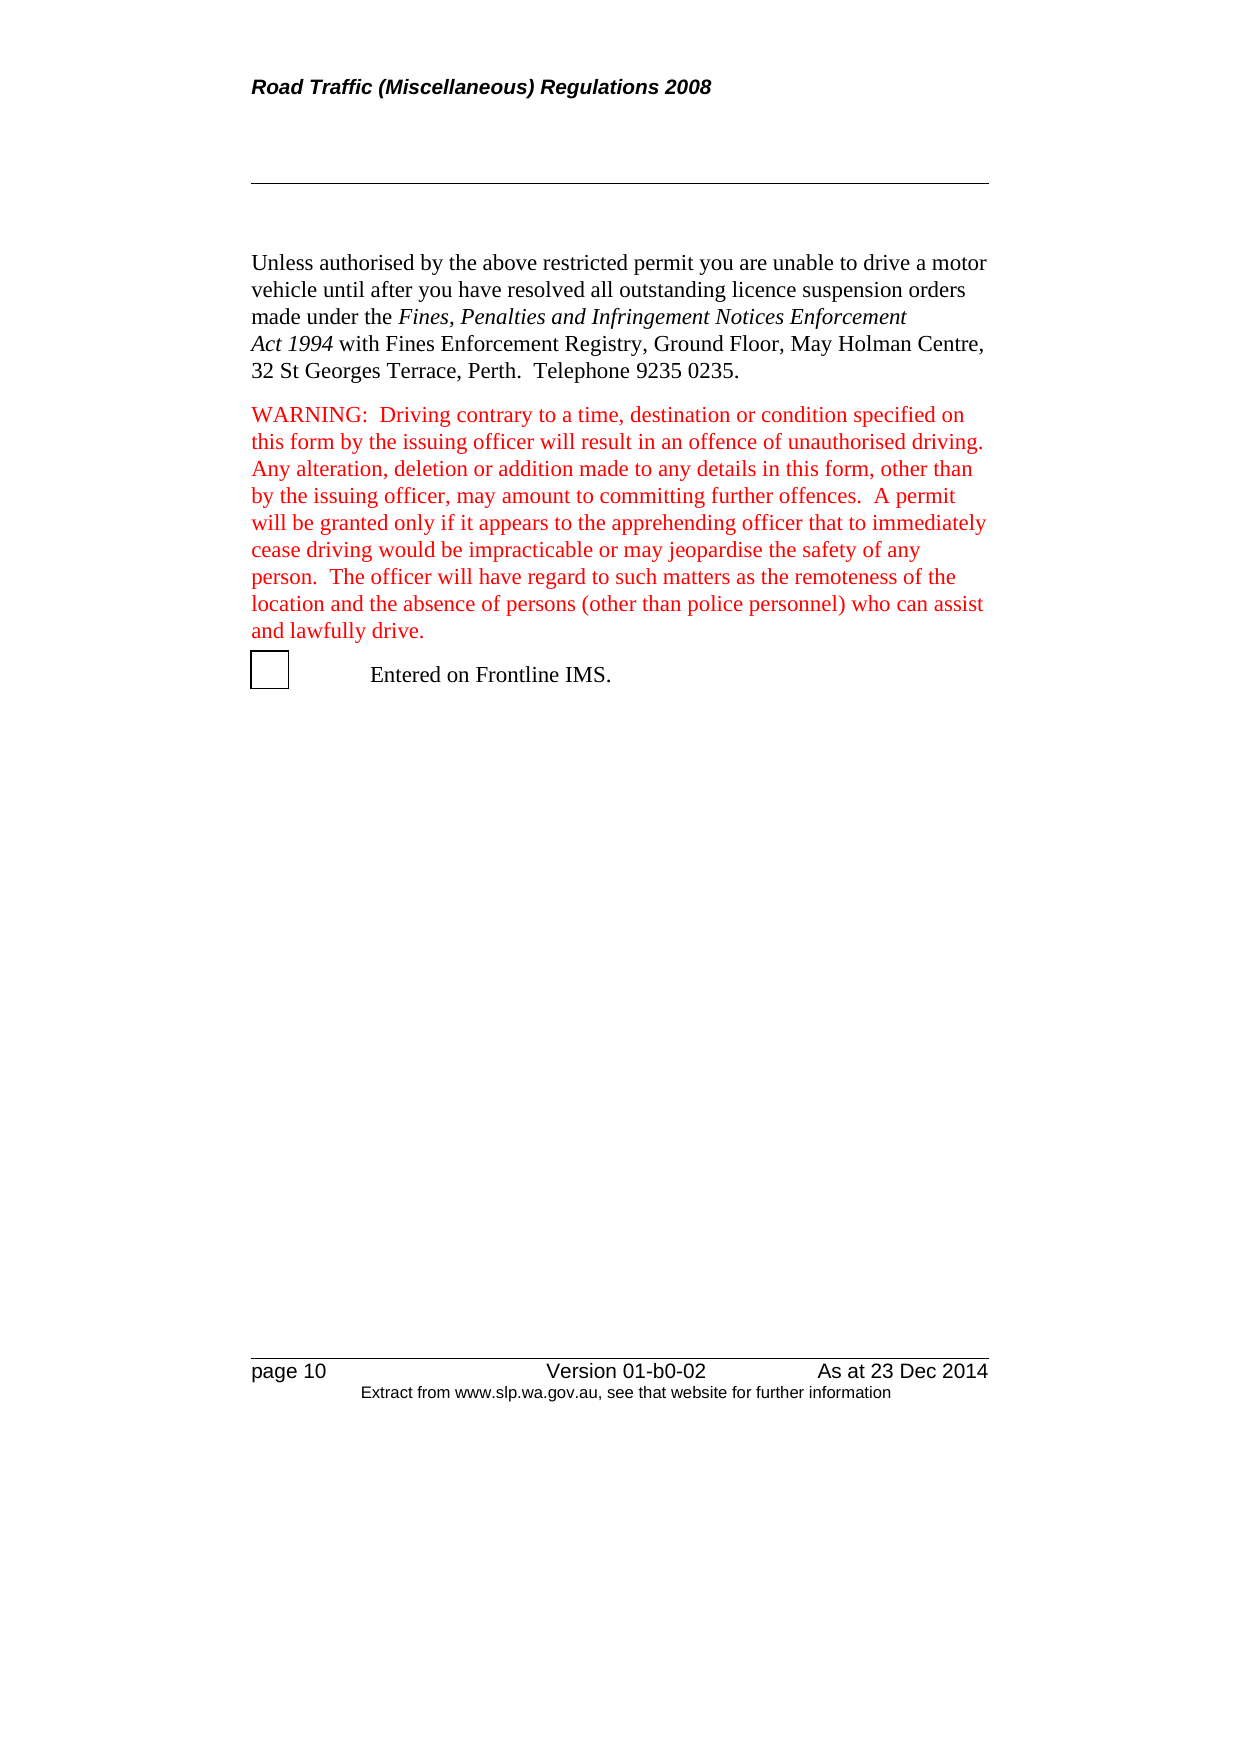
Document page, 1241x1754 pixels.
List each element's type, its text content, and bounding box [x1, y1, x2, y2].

text Entered on Frontline IMS. [289, 661, 989, 688]
text WARNING: Driving contrary to a time, destination or condition specified on this form by the issuing officer will result in an offence of unauthorised driving. Any alteration, deletion or addition made to any details in this form, other than by the issuing officer, may amount to committing further offences. A permit will be granted only if it appears to the apprehending officer that to immediately cease driving would be impracticable or may jeopardise the safety of any person. The officer will have regard to such matters as the remoteness of the location and the absence of persons (other than police personnel) who can assist and lawfully drive. [251, 400, 989, 644]
text Unless authorised by the above restricted permit you are unable to drive a motor vehicle until after you have resolved all outstanding licence suspension orders made under the Fines, Penalties and Infringement Notices Enforcement Act 1994 with Fines Enforcement Registry, Ground Floor, May Holman Centre, 32 St Georges Terrace, Perth. Telephone 9235 0235. [251, 248, 989, 383]
